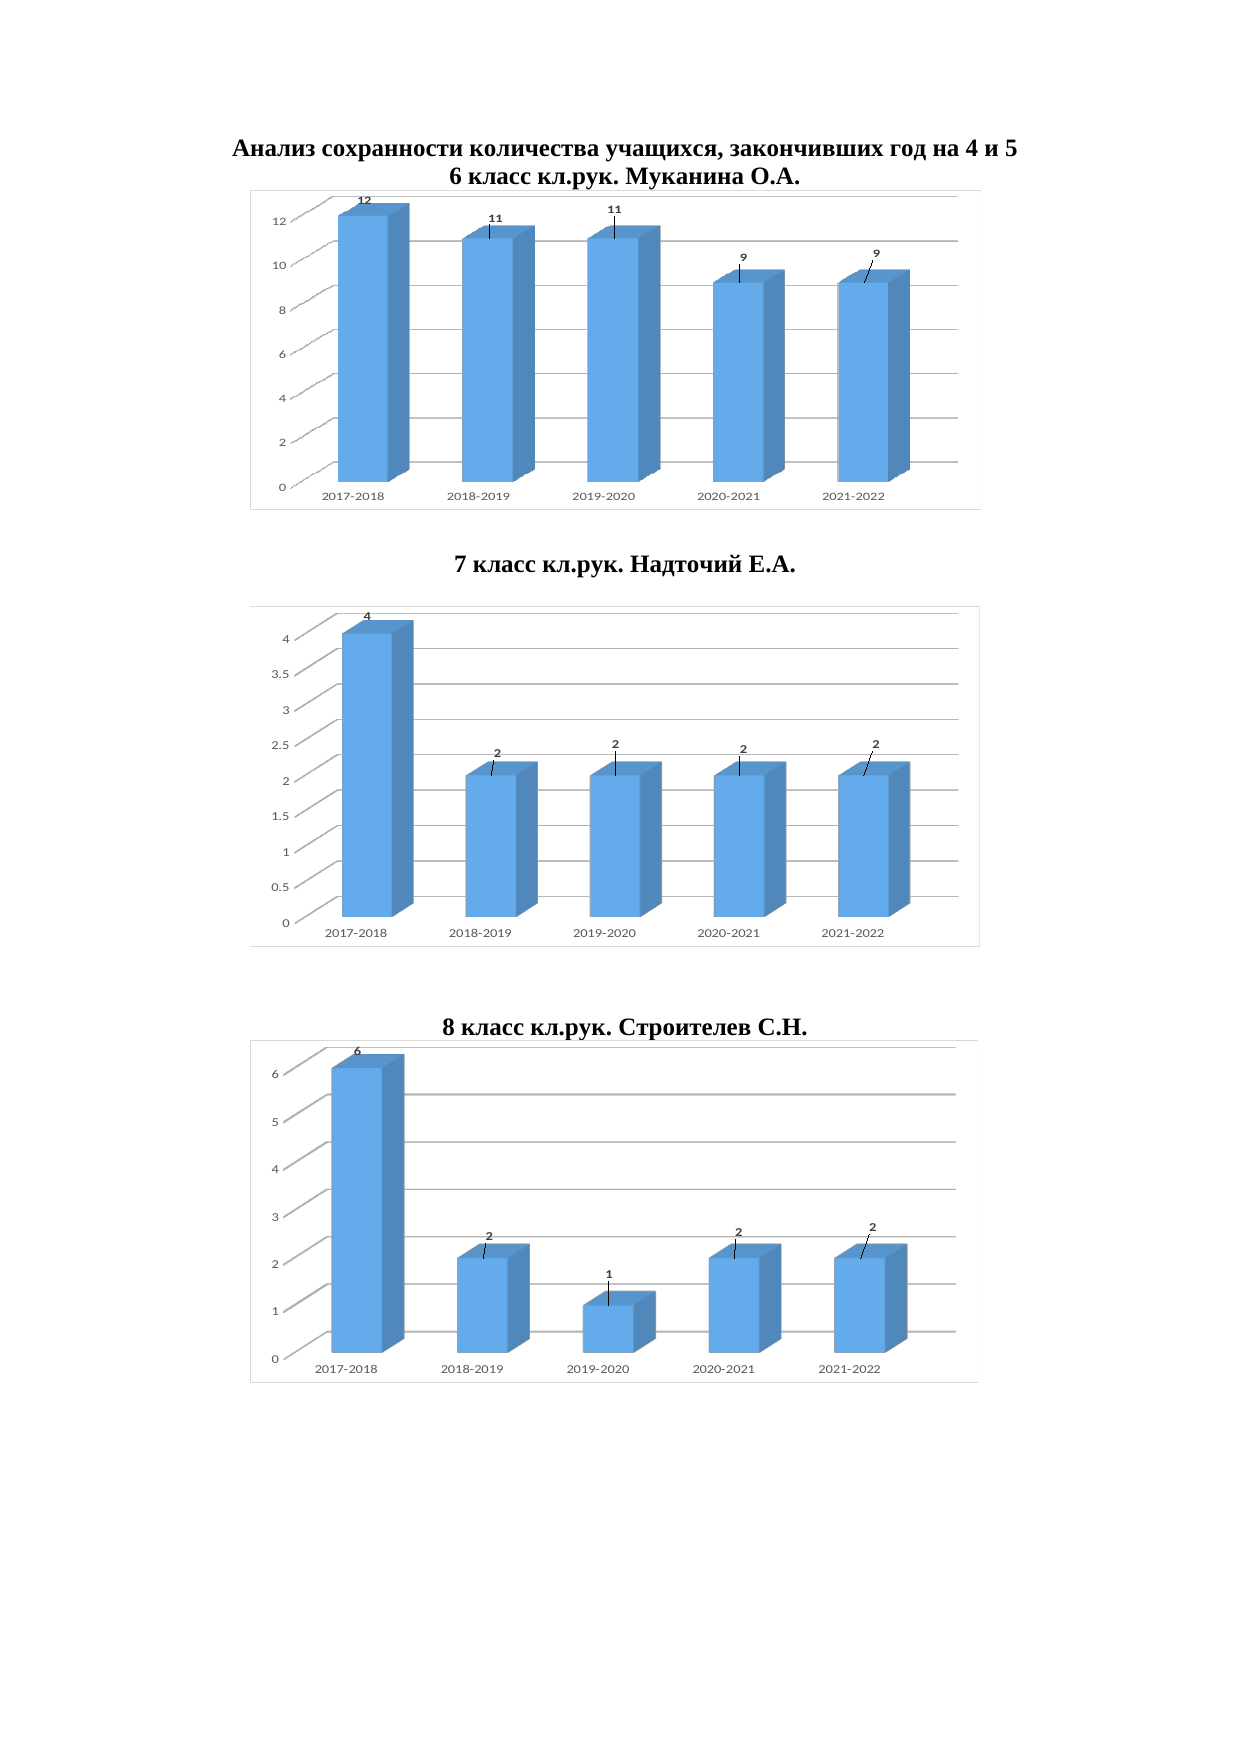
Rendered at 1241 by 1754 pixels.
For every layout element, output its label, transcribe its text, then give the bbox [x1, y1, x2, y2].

text 6 класс кл.рук. Муканина О.А. [74, 161, 1176, 190]
text Анализ сохранности количества учащихся, закончивших год на 4 и 5 [74, 133, 1176, 161]
text 8 класс кл.рук. Строителев С.Н. [74, 1012, 1176, 1041]
text 7 класс кл.рук. Надточий Е.А. [74, 549, 1176, 578]
